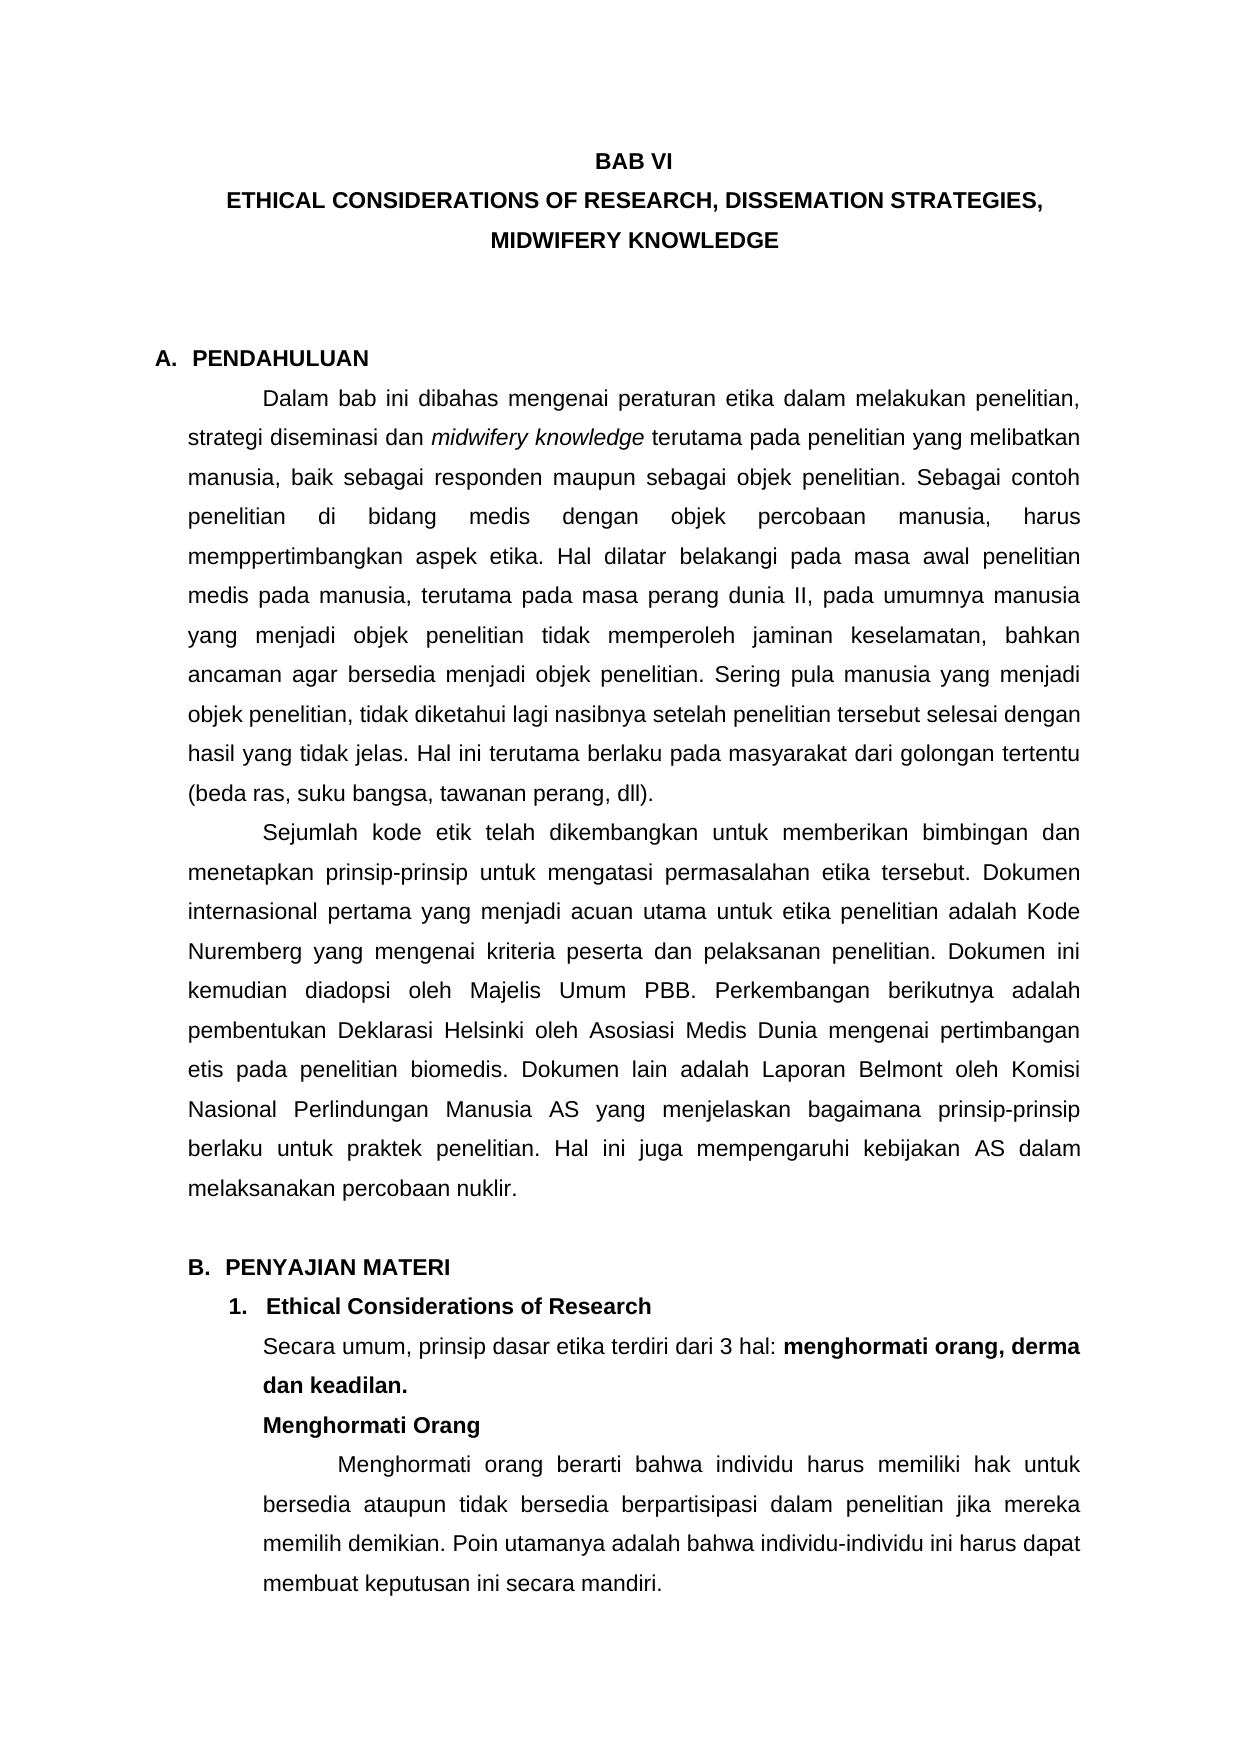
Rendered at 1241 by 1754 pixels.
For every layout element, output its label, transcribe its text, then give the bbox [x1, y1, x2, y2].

subtitle PENDAHULUAN [154, 345, 1092, 372]
text Secara umum, prinsip dasar etika terdiri dari 3 hal: menghormati orang, derma dan keadilan. [263, 1333, 1080, 1399]
list PENYAJIAN MATERI [188, 1254, 1092, 1280]
text Sejumlah kode etik telah dikembangkan untuk memberikan bimbingan dan menetapkan prinsip-prinsip untuk mengatasi permasalahan etika tersebut. Dokumen internasional pertama yang menjadi acuan utama untuk etika penelitian adalah Kode Nuremberg yang mengenai kriteria peserta dan pelaksanan penelitian. Dokumen ini kemudian diadopsi oleh Majelis Umum PBB. Perkembangan berikutnya adalah pembentukan Deklarasi Helsinki oleh Asosiasi Medis Dunia mengenai pertimbangan etis pada penelitian biomedis. Dokumen lain adalah Laporan Belmont oleh Komisi Nasional Perlindungan Manusia AS yang menjelaskan bagaimana prinsip-prinsip berlaku untuk praktek penelitian. Hal ini juga mempengaruhi kebijakan AS dalam melaksanakan percobaan nuklir. [188, 819, 1081, 1201]
text BAB VI [377, 148, 891, 174]
subtitle Menghormati Orang [263, 1412, 1092, 1438]
text ETHICAL CONSIDERATIONS OF RESEARCH, DISSEMATION STRATEGIES, MIDWIFERY KNOWLEDGE [177, 187, 1092, 253]
text Menghormati orang berarti bahwa individu harus memiliki hak untuk bersedia ataupun tidak bersedia berpartisipasi dalam penelitian jika mereka memilih demikian. Poin utamanya adalah bahwa individu-individu ini harus dapat membuat keputusan ini secara mandiri. [263, 1451, 1081, 1596]
text Dalam bab ini dibahas mengenai peraturan etika dalam melakukan penelitian, strategi diseminasi dan midwifery knowledge terutama pada penelitian yang melibatkan manusia, baik sebagai responden maupun sebagai objek penelitian. Sebagai contoh penelitian di bidang medis dengan objek percobaan manusia, harus memppertimbangkan aspek etika. Hal dilatar belakangi pada masa awal penelitian medis pada manusia, terutama pada masa perang dunia II, pada umumnya manusia yang menjadi objek penelitian tidak memperoleh jaminan keselamatan, bahkan ancaman agar bersedia menjadi objek penelitian. Sering pula manusia yang menjadi objek penelitian, tidak diketahui lagi nasibnya setelah penelitian tersebut selesai dengan hasil yang tidak jelas. Hal ini terutama berlaku pada masyarakat dari golongan tertentu (beda ras, suku bangsa, tawanan perang, dll). [188, 385, 1081, 806]
list Ethical Considerations of Research [228, 1293, 1080, 1320]
